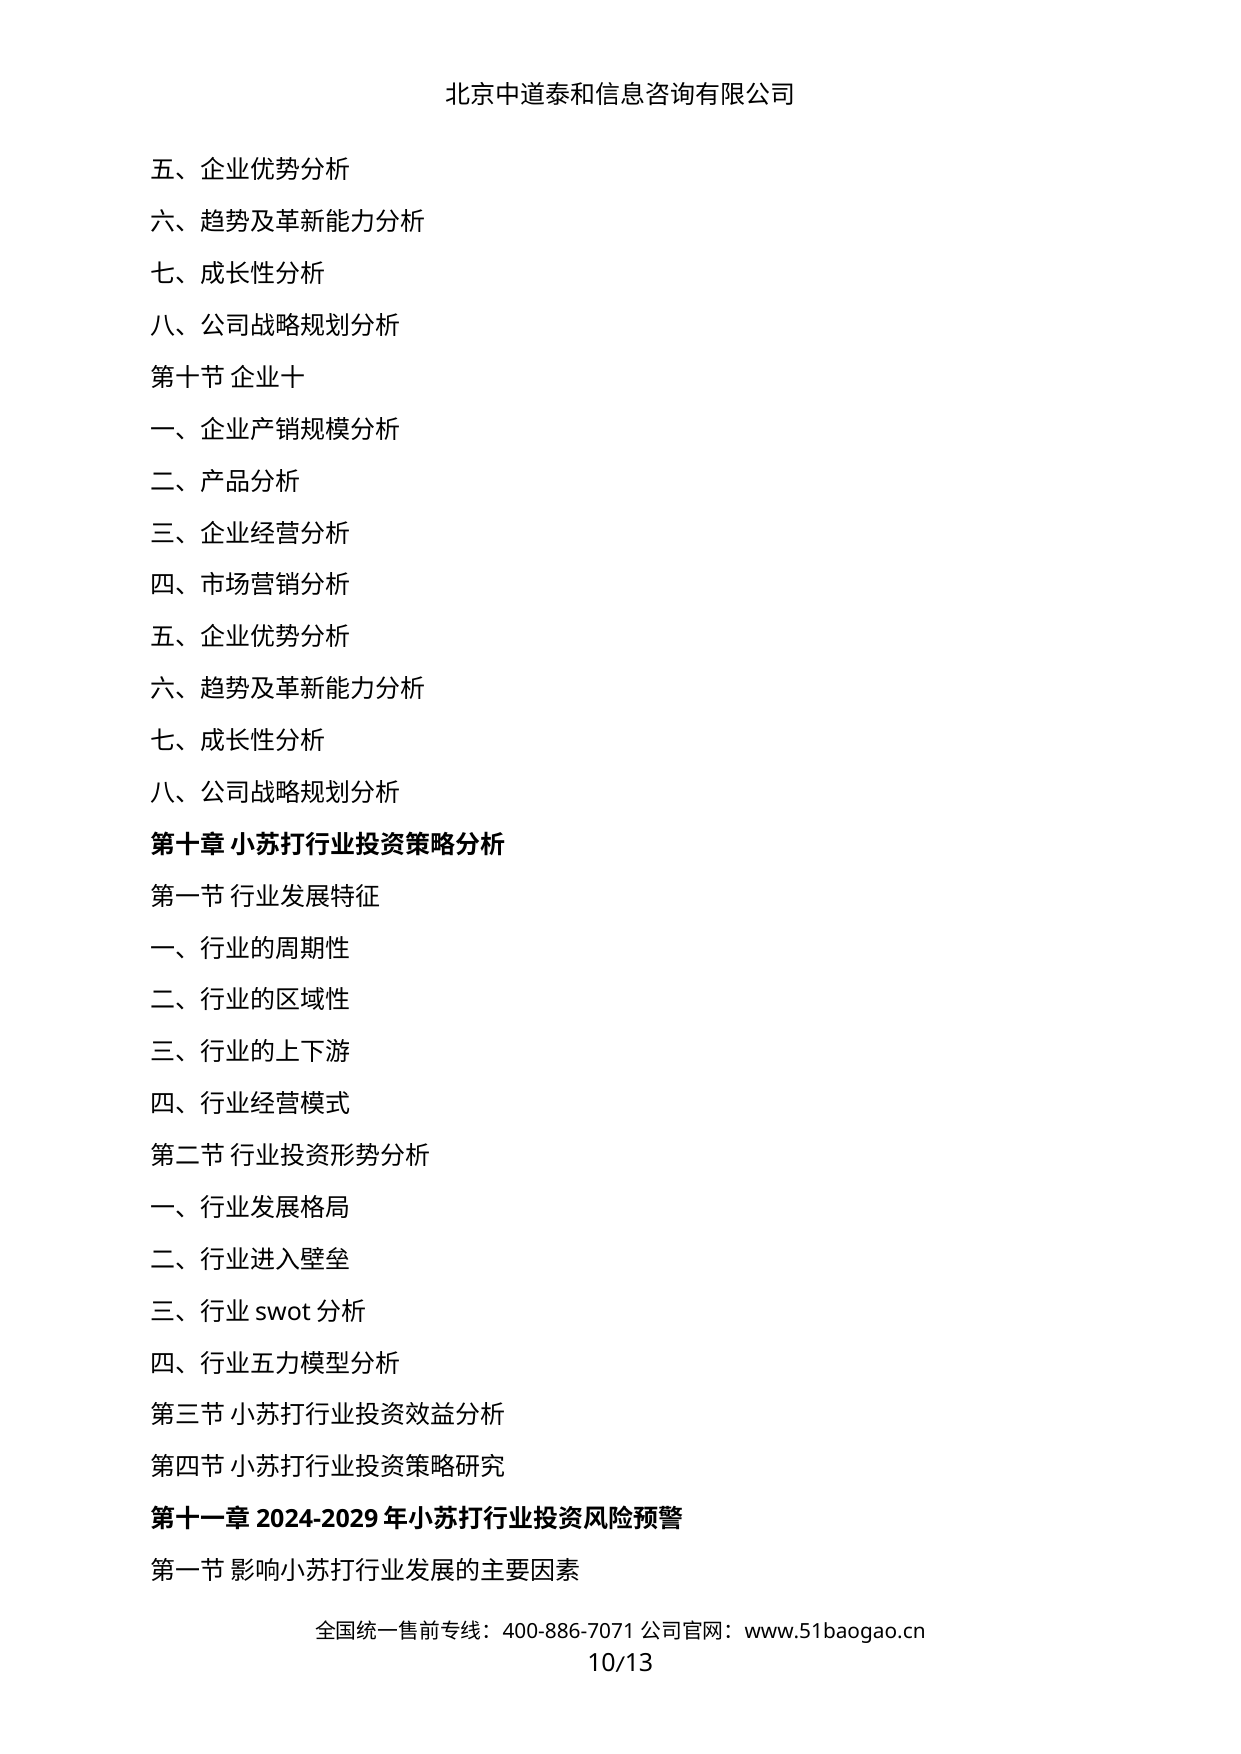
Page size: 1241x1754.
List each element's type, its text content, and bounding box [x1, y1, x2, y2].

text 第十章 小苏打行业投资策略分析 [150, 824, 1090, 861]
text 五、企业优势分析 [150, 150, 1090, 186]
text 一、行业发展格局 [150, 1187, 1090, 1224]
text 三、企业经营分析 [150, 513, 1090, 549]
text 八、公司战略规划分析 [150, 306, 1090, 342]
text 一、企业产销规模分析 [150, 409, 1090, 446]
text 四、行业经营模式 [150, 1084, 1090, 1120]
text 七、成长性分析 [150, 254, 1090, 290]
text 四、市场营销分析 [150, 565, 1090, 601]
text 四、行业五力模型分析 [150, 1343, 1090, 1379]
text 六、趋势及革新能力分析 [150, 202, 1090, 238]
text 六、趋势及革新能力分析 [150, 669, 1090, 705]
text 一、行业的周期性 [150, 928, 1090, 964]
text 三、行业swot分析 [150, 1291, 1090, 1327]
text 第十一章 2024-2029年小苏打行业投资风险预警 [150, 1499, 1090, 1535]
text 二、行业进入壁垒 [150, 1239, 1090, 1276]
text 五、企业优势分析 [150, 617, 1090, 653]
text 二、行业的区域性 [150, 980, 1090, 1016]
text 三、行业的上下游 [150, 1032, 1090, 1068]
text 第二节 行业投资形势分析 [150, 1136, 1090, 1172]
text 二、产品分析 [150, 461, 1090, 497]
text 八、公司战略规划分析 [150, 772, 1090, 809]
text 第一节 影响小苏打行业发展的主要因素 [150, 1551, 1090, 1587]
text 第三节 小苏打行业投资效益分析 [150, 1395, 1090, 1431]
text 第四节 小苏打行业投资策略研究 [150, 1447, 1090, 1483]
text 第一节 行业发展特征 [150, 876, 1090, 912]
text 第十节 企业十 [150, 357, 1090, 394]
text 七、成长性分析 [150, 721, 1090, 757]
